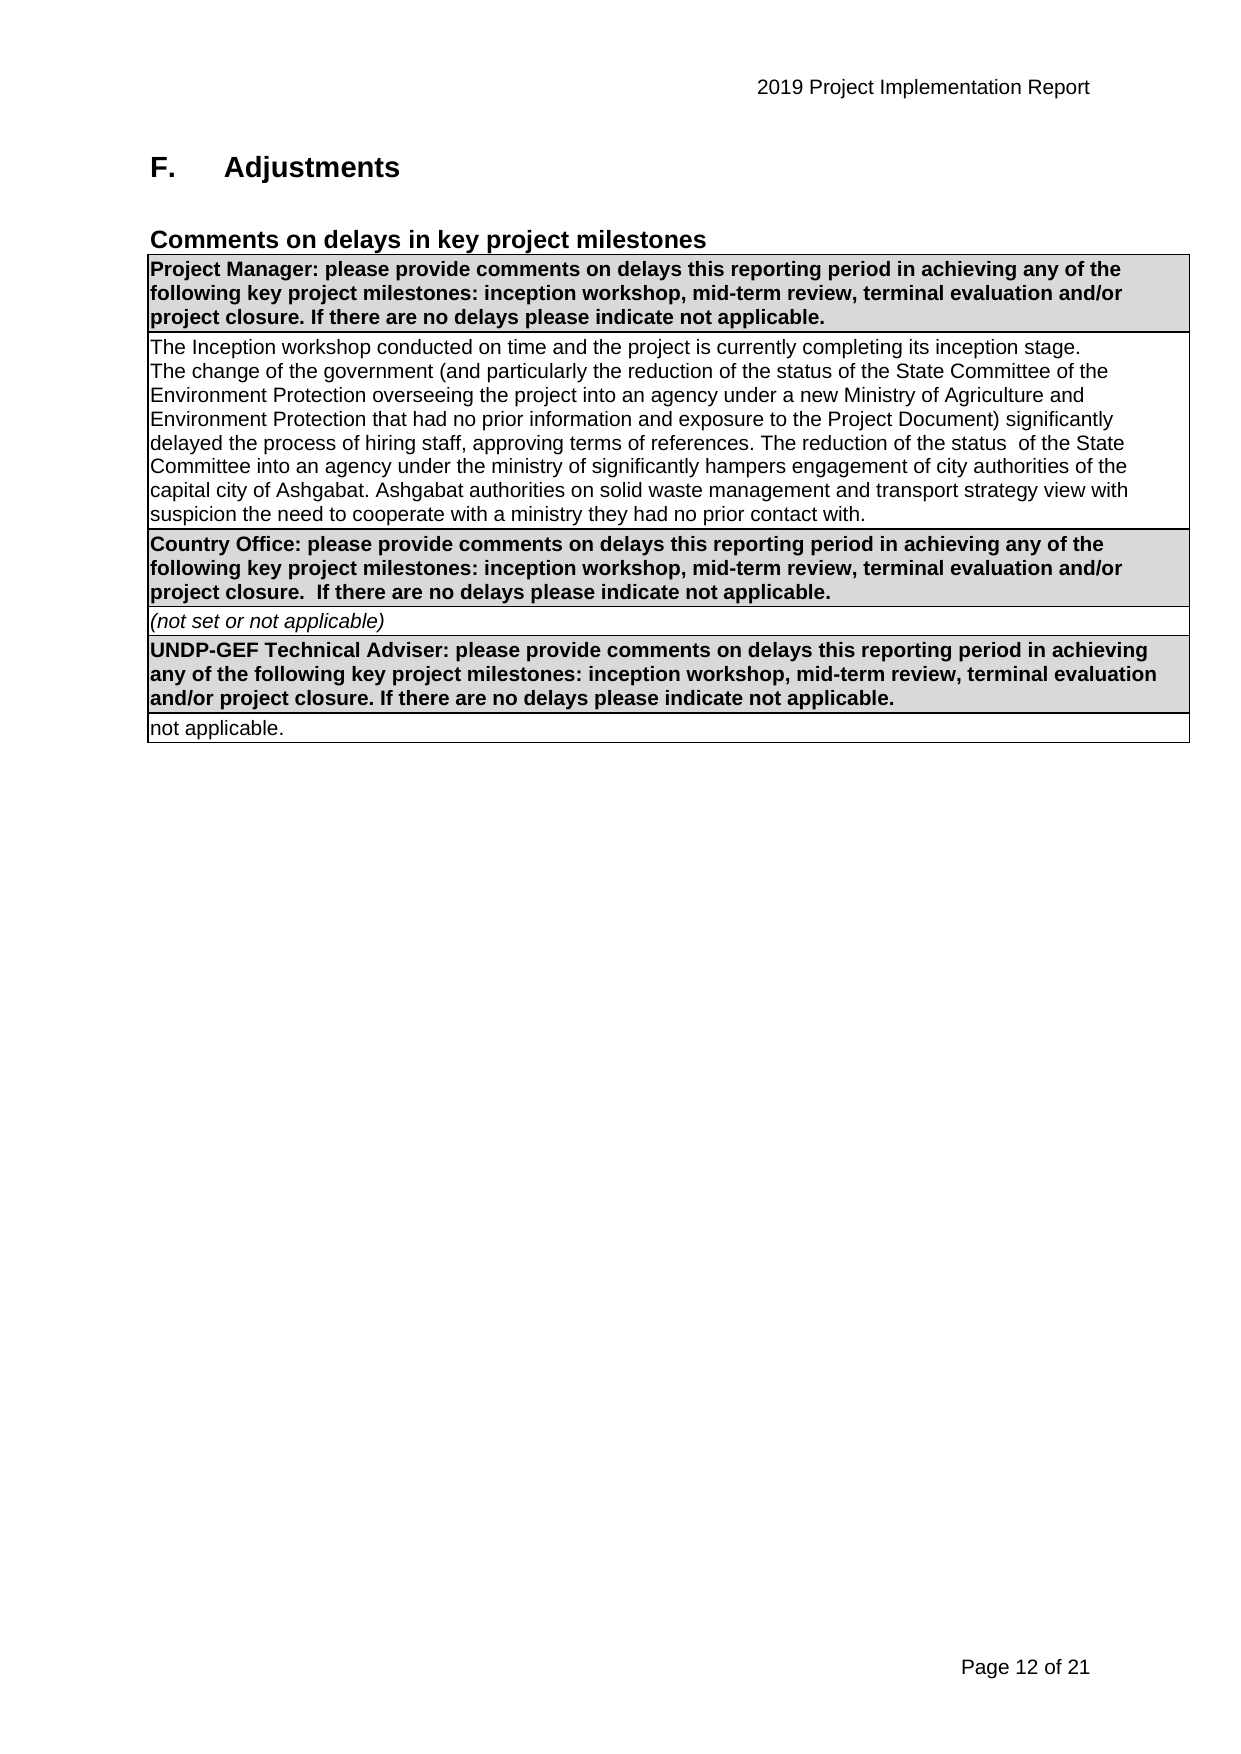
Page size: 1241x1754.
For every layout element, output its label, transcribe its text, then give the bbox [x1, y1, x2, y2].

table_cell (not set or not applicable) [149, 607, 1189, 635]
table_cell The Inception workshop conducted on time and the project is currently completing its inception stage. The change of the government (and particularly the reduction of the status of the State Committee of the Environment Protection overseeing the project into an agency under a new Ministry of Agriculture and Environment Protection that had no prior information and exposure to the Project Document) significantly delayed the process of hiring staff, approving terms of references. The reduction of the status of the State Committee into an agency under the ministry of significantly hampers engagement of city authorities of the capital city of Ashgabat. Ashgabat authorities on solid waste management and transport strategy view with suspicion the need to cooperate with a ministry they had no prior contact with. [149, 333, 1189, 528]
subtitle Adjustments [150, 150, 1090, 183]
table_header UNDP-GEF Technical Adviser: please provide comments on delays this reporting period in achieving any of the following key project milestones: inception workshop, mid-term review, terminal evaluation and/or project closure. If there are no delays please indicate not applicable. [149, 636, 1189, 712]
table_header Project Manager: please provide comments on delays this reporting period in achieving any of the following key project milestones: inception workshop, mid-term review, terminal evaluation and/or project closure. If there are no delays please indicate not applicable. [149, 255, 1189, 331]
text Comments on delays in key project milestones [150, 225, 1090, 254]
table_header Country Office: please provide comments on delays this reporting period in achieving any of the following key project milestones: inception workshop, mid-term review, terminal evaluation and/or project closure. If there are no delays please indicate not applicable. [149, 530, 1189, 606]
table_cell not applicable. [149, 714, 1189, 742]
